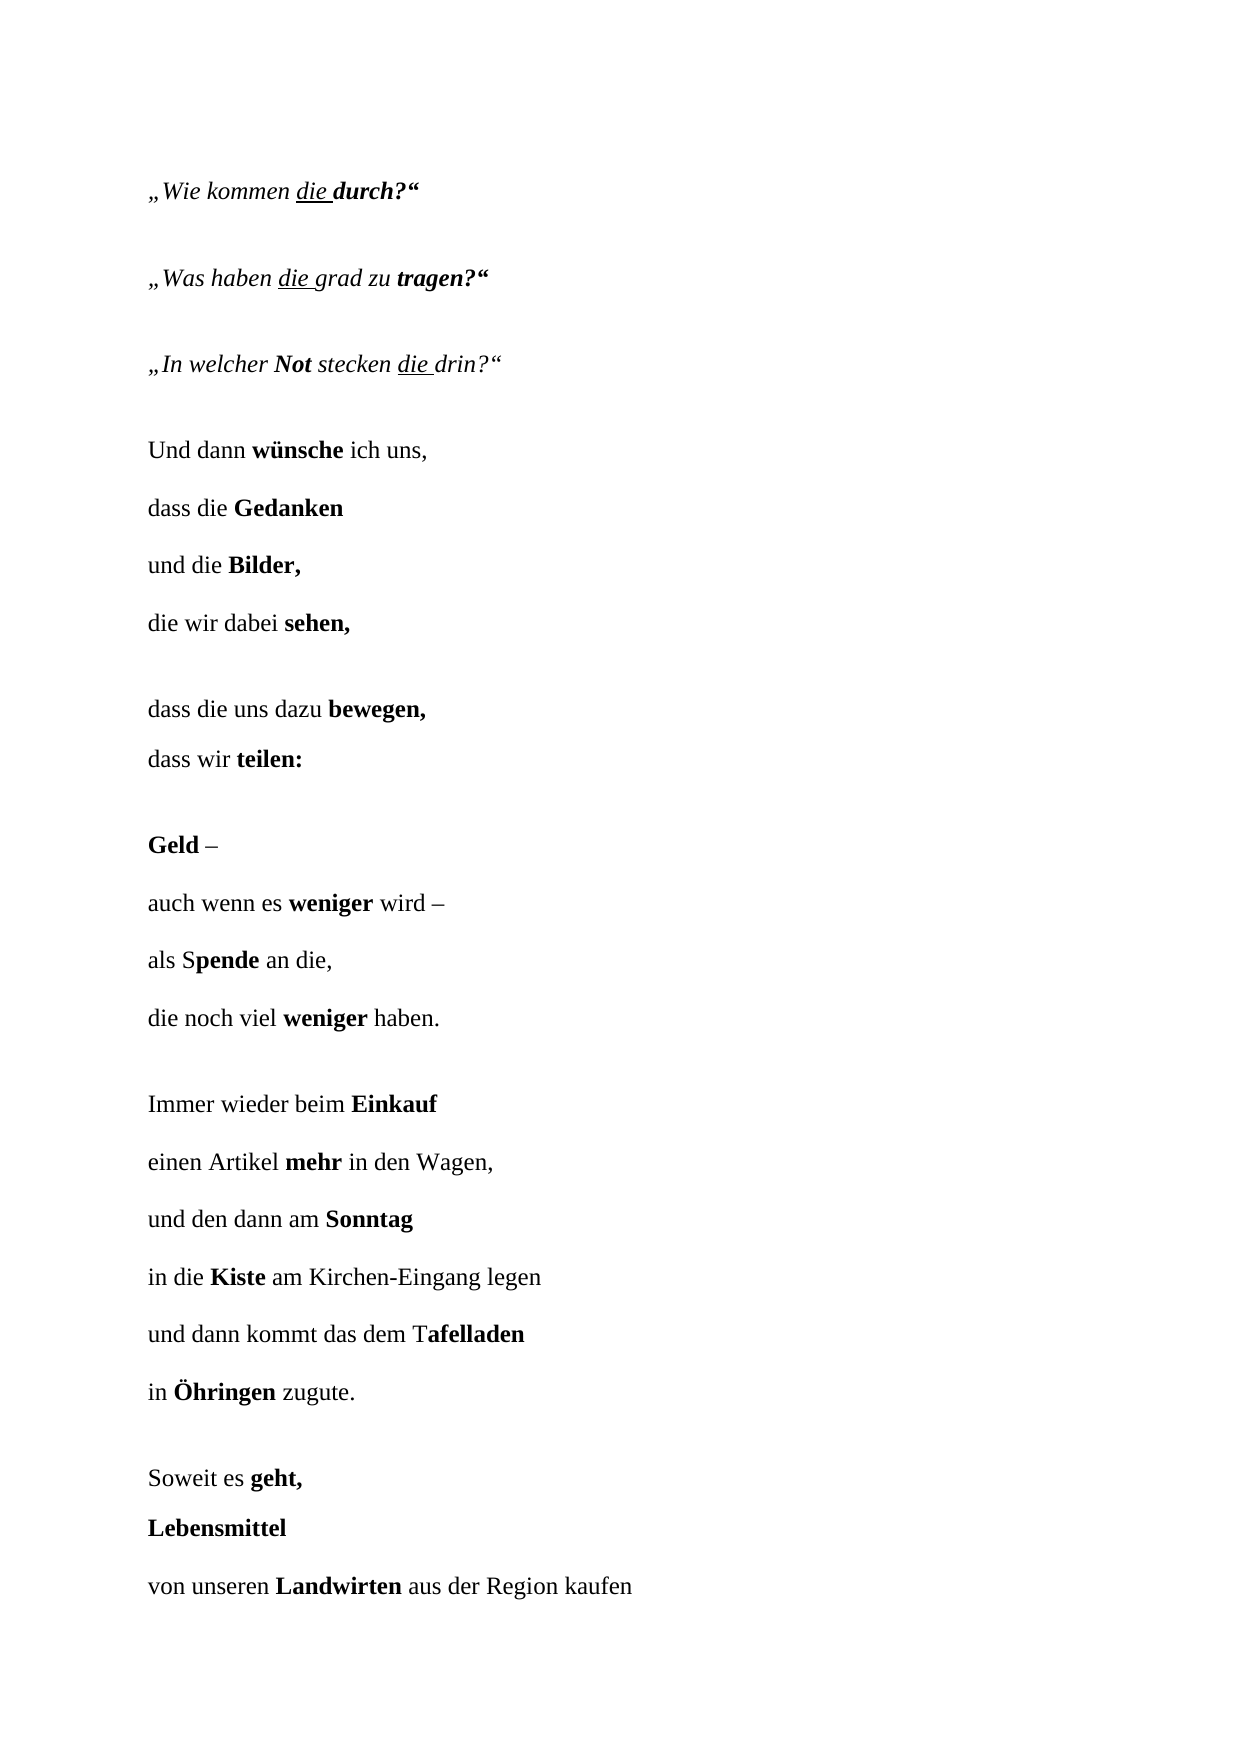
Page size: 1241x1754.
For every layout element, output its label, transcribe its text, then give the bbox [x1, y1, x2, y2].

text dass wir teilen: [148, 744, 1093, 773]
text „In welcher Not stecken die drin?“ [148, 349, 1093, 378]
text einen Artikel mehr in den Wagen, [148, 1147, 1093, 1175]
text Und dann wünsche ich uns, [148, 435, 1093, 464]
text auch wenn es weniger wird – [148, 888, 1093, 917]
text Geld – [148, 830, 1093, 859]
text dass die Gedanken [148, 493, 1093, 521]
text Lebensmittel [148, 1513, 1093, 1542]
text Immer wieder beim Einkauf [148, 1089, 1093, 1118]
text und den dann am Sonntag [148, 1204, 1093, 1233]
text die noch viel weniger haben. [148, 1003, 1093, 1032]
text dass die uns dazu bewegen, [148, 694, 1093, 723]
text Soweit es geht, [148, 1463, 1093, 1492]
text „Was haben die grad zu tragen?“ [148, 263, 1093, 291]
text in Öhringen zugute. [148, 1377, 1093, 1405]
text die wir dabei sehen, [148, 608, 1093, 636]
text als Spende an die, [148, 945, 1093, 974]
text und die Bilder, [148, 550, 1093, 579]
text und dann kommt das dem Tafelladen [148, 1319, 1093, 1348]
text in die Kiste am Kirchen-Eingang legen [148, 1262, 1093, 1290]
text „Wie kommen die durch?“ [148, 176, 1093, 205]
text von unseren Landwirten aus der Region kaufen [148, 1571, 1093, 1599]
